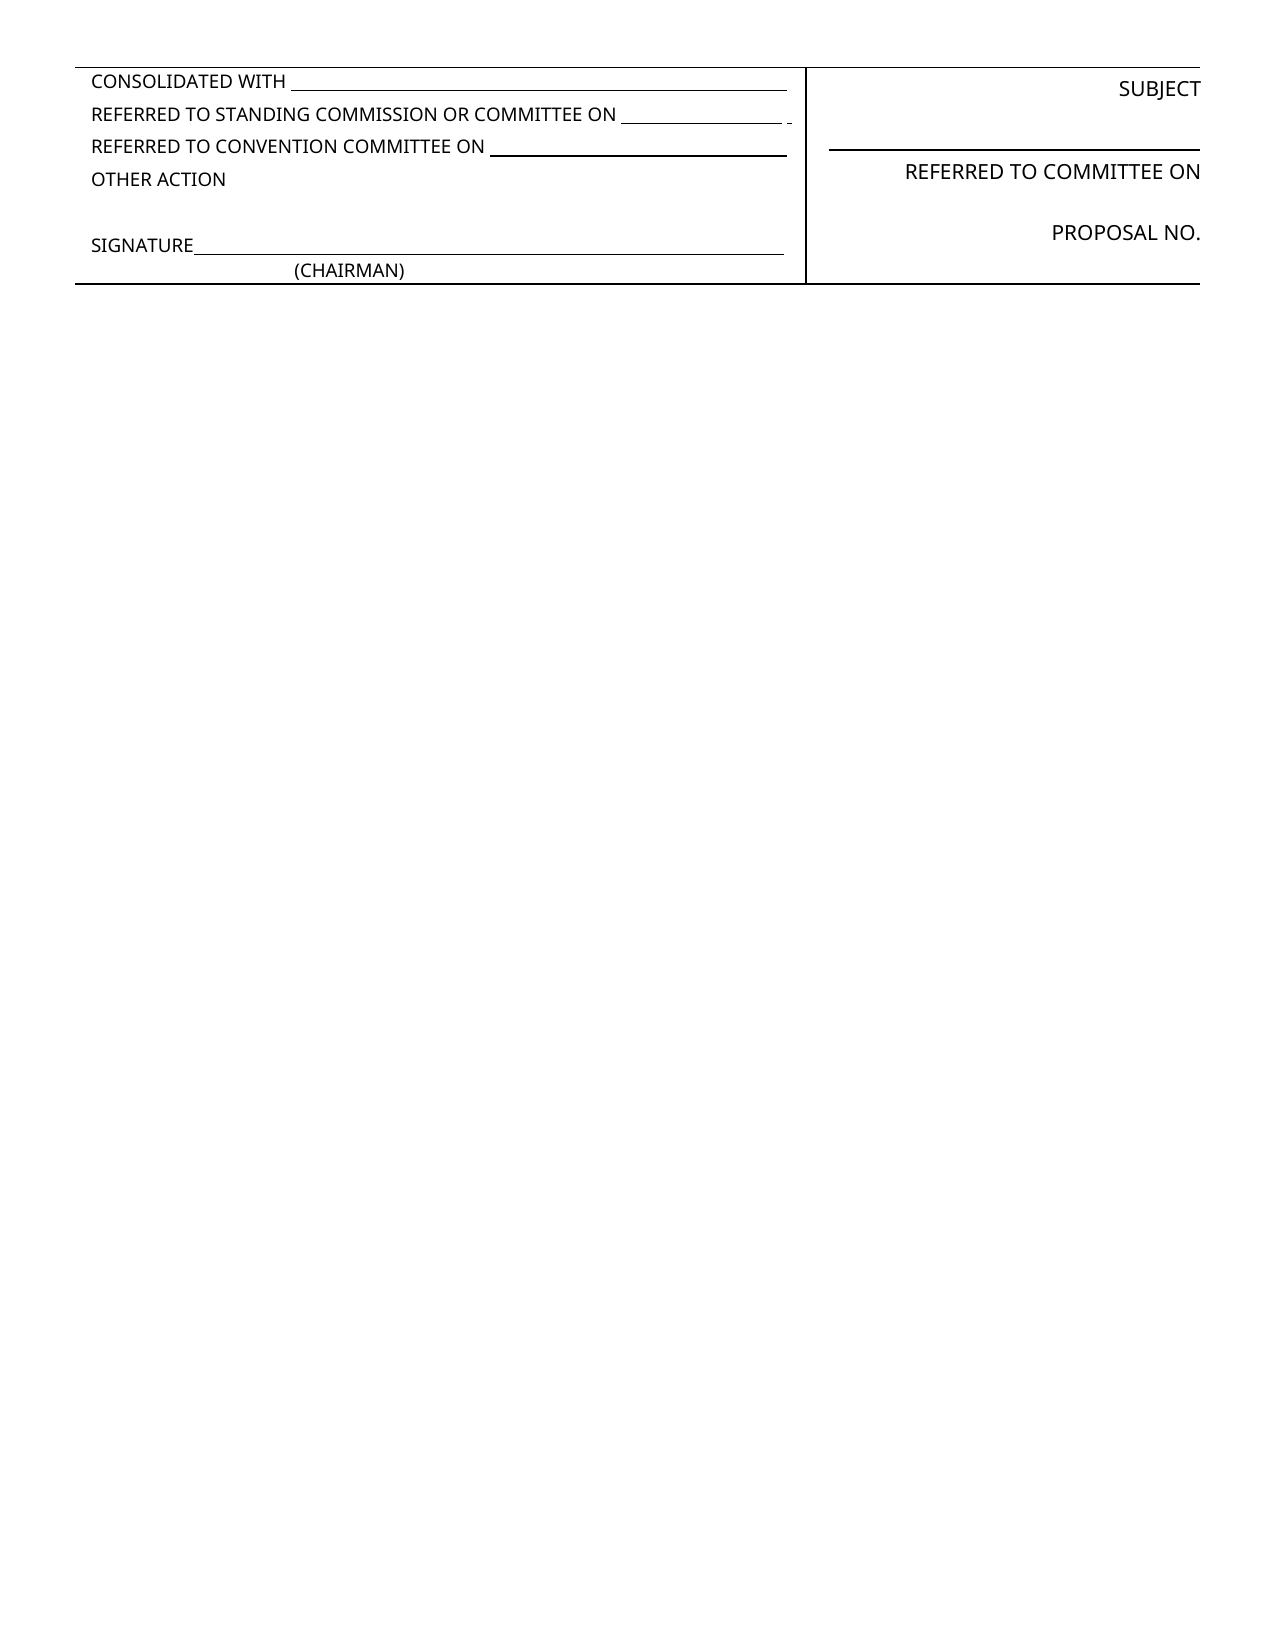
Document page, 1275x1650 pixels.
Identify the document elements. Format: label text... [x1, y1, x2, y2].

table_cell SUBJECT [829, 68, 1200, 149]
table_cell REFERRED TO COMMITTEE ON PROPOSAL NO. [829, 151, 1200, 283]
